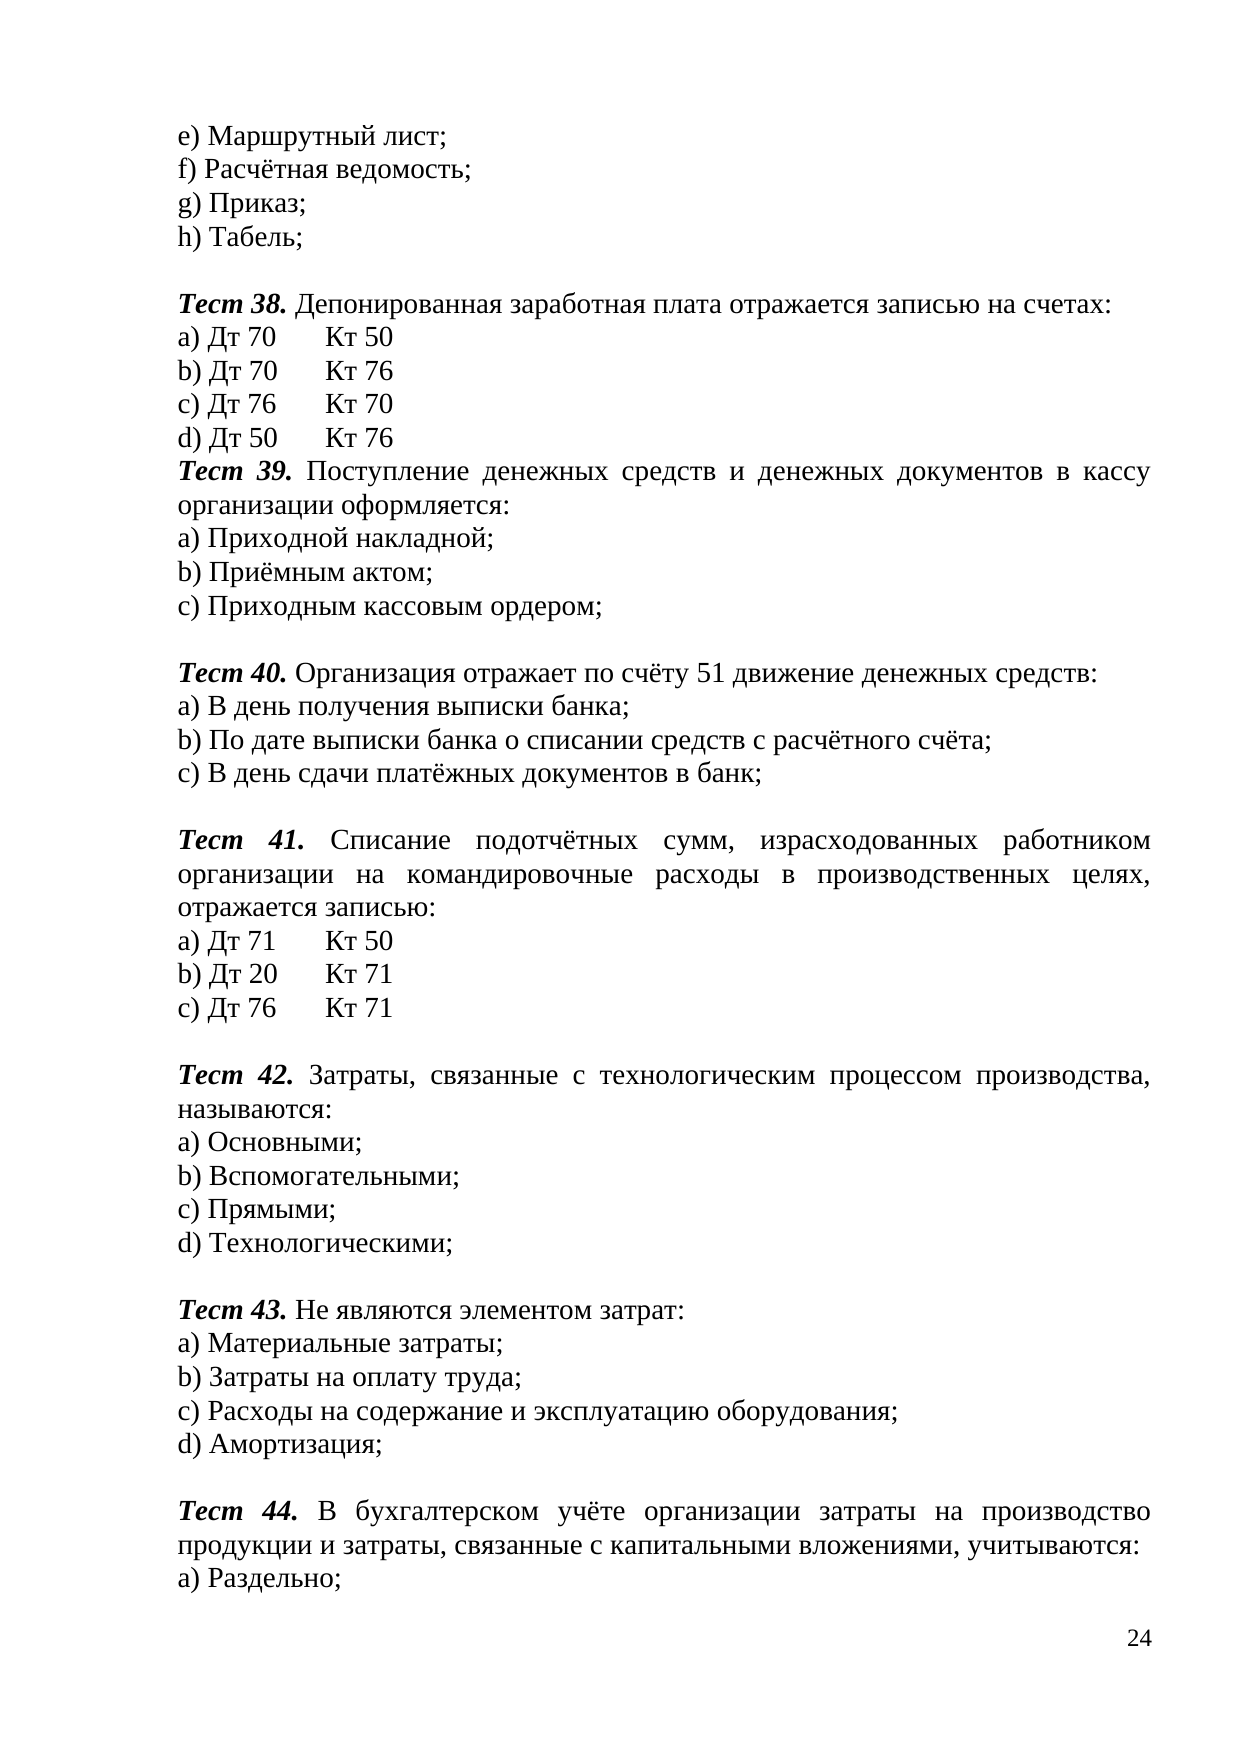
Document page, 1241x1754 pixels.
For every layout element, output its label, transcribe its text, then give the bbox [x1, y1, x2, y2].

text Тест 40. Организация отражает по счёту 51 движение денежных средств: [177, 655, 1152, 688]
text Тест 44. В бухгалтерском учёте организации затраты на производство продукции и затраты, связанные с капитальными вложениями, учитываются: [177, 1493, 1152, 1560]
list Дт 71 Кт 50 [177, 923, 1152, 957]
list Расходы на содержание и эксплуатацию оборудования; [177, 1393, 1152, 1426]
list Материальные затраты; [177, 1326, 1152, 1359]
list Раздельно; [177, 1560, 1152, 1594]
list Дт 20 Кт 71 [177, 957, 1152, 990]
list Вспомогательными; [177, 1158, 1152, 1191]
text Тест 41. Списание подотчётных сумм, израсходованных работником организации на командировочные расходы в производственных целях, отражается записью: [177, 822, 1152, 923]
list Приёмным актом; [177, 554, 1152, 588]
list Дт 76 Кт 70 [177, 386, 1152, 420]
list Дт 50 Кт 76 [177, 420, 1152, 453]
list Табель; [177, 219, 1152, 252]
list Амортизация; [177, 1426, 1152, 1460]
list Основными; [177, 1124, 1152, 1158]
list Приказ; [177, 185, 1152, 219]
list Прямыми; [177, 1191, 1152, 1225]
list В день сдачи платёжных документов в банк; [177, 755, 1152, 789]
list Приходным кассовым ордером; [177, 588, 1152, 621]
text Тест 39. Поступление денежных средств и денежных документов в кассу организации оформляется: [177, 453, 1152, 521]
text Тест 42. Затраты, связанные с технологическим процессом производства, называются: [177, 1057, 1152, 1124]
list По дате выписки банка о списании средств с расчётного счёта; [177, 722, 1152, 755]
list Тест 38. Депонированная заработная плата отражается записью на счетах: [177, 286, 1152, 319]
list Дт 70 Кт 50 [177, 319, 1152, 353]
list Технологическими; [177, 1225, 1152, 1258]
list Расчётная ведомость; [177, 152, 1152, 185]
list Затраты на оплату труда; [177, 1359, 1152, 1393]
list В день получения выписки банка; [177, 688, 1152, 722]
list Маршрутный лист; [177, 118, 1152, 152]
list Дт 76 Кт 71 [177, 990, 1152, 1024]
list Приходной накладной; [177, 521, 1152, 554]
text Тест 43. Не являются элементом затрат: [177, 1292, 1152, 1326]
list Дт 70 Кт 76 [177, 353, 1152, 386]
